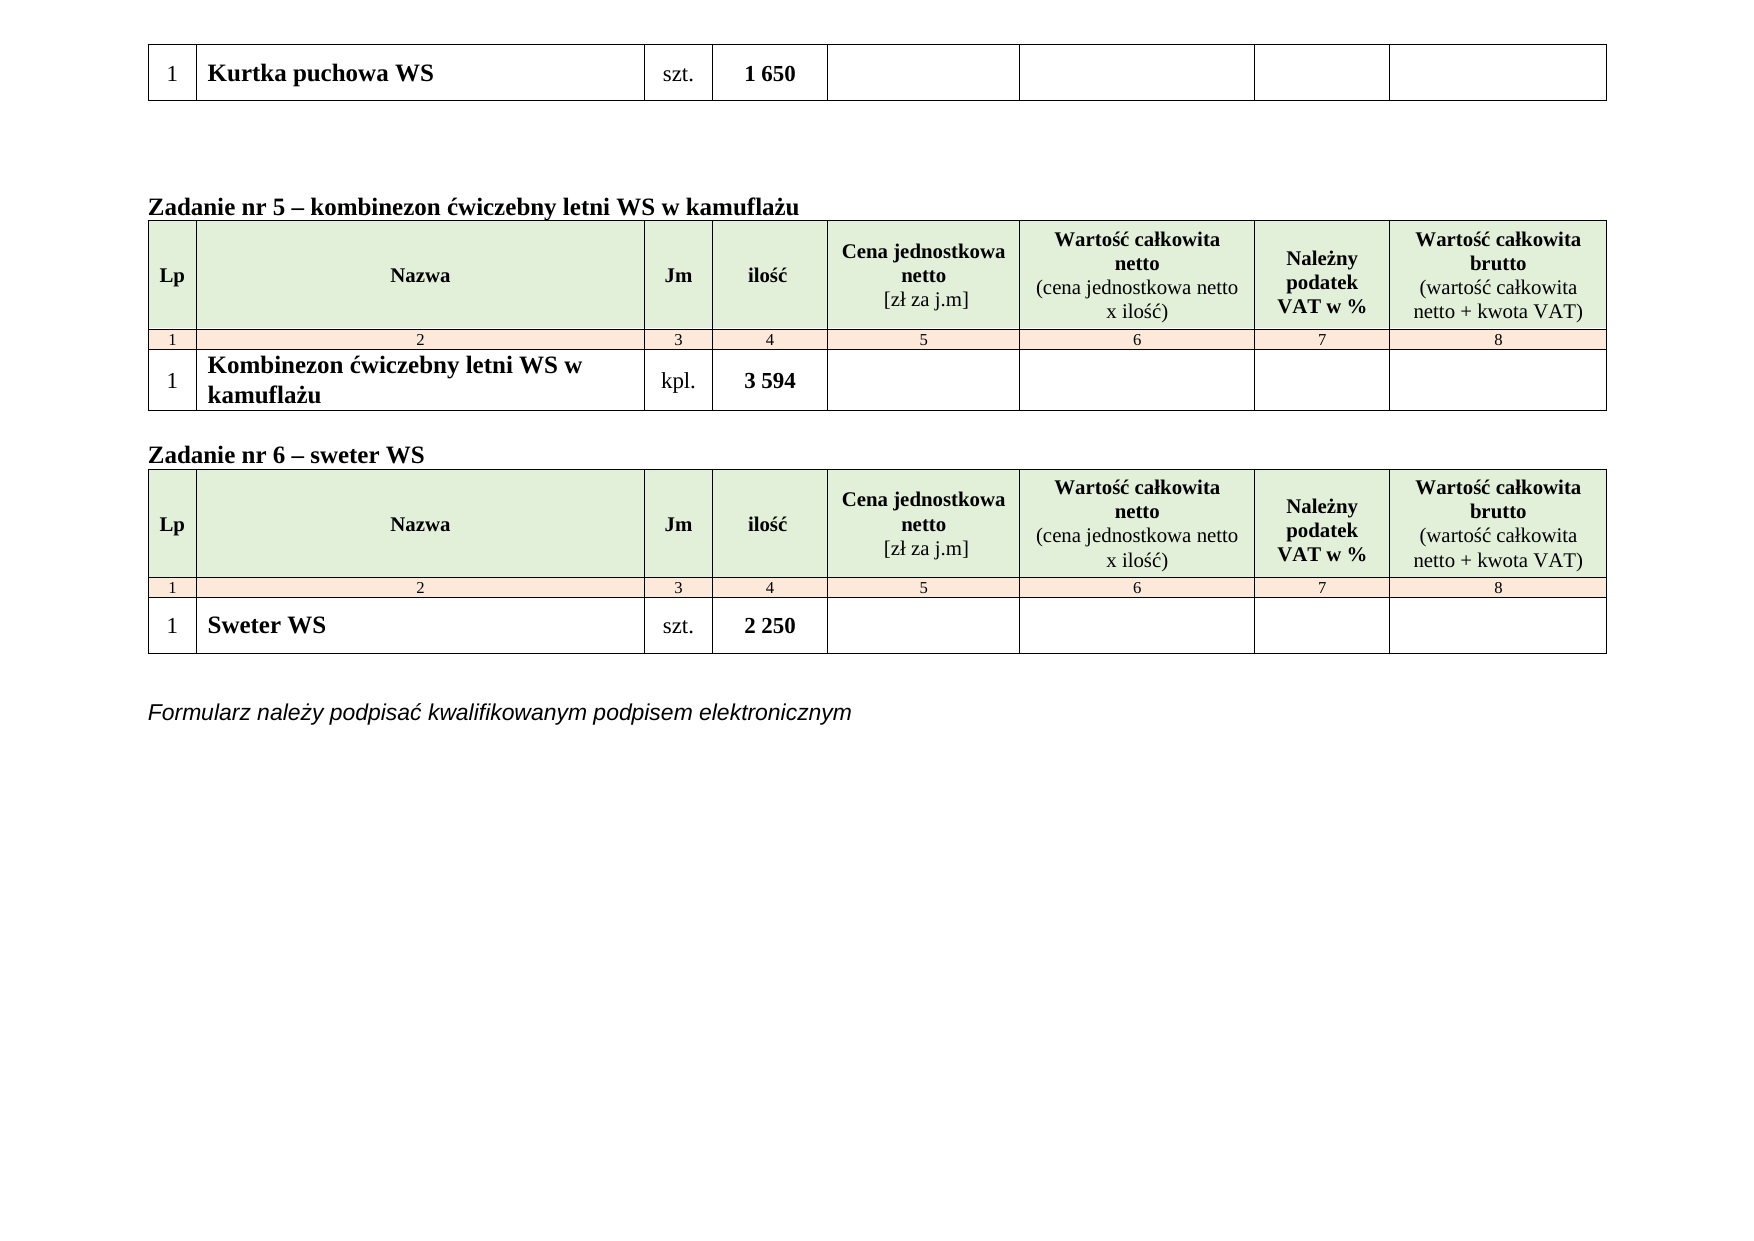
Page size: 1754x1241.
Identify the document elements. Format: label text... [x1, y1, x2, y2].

table_cell szt. [645, 45, 712, 100]
table_cell 5 [828, 330, 1019, 349]
table_cell 6 [1020, 330, 1254, 349]
table_cell [1390, 598, 1606, 653]
table_cell 1 [149, 330, 196, 349]
table_cell szt. [645, 598, 712, 653]
table_cell 2 250 [713, 598, 827, 653]
table_cell 5 [828, 578, 1019, 597]
table_header Należny podatek VAT w % [1255, 470, 1389, 577]
table_cell 1 650 [713, 45, 827, 100]
table_cell 3 [645, 578, 712, 597]
table_header Nazwa [197, 221, 644, 328]
table_header ilość [713, 470, 827, 577]
table_cell 4 [713, 578, 827, 597]
table_cell 2 [197, 578, 644, 597]
table_cell [1255, 45, 1389, 100]
table_cell 3 [645, 330, 712, 349]
table_cell Kurtka puchowa WS [197, 45, 644, 100]
table_header ilość [713, 221, 827, 328]
table_header Jm [645, 470, 712, 577]
table_cell [1390, 45, 1606, 100]
table_cell [1255, 350, 1389, 410]
table_cell [1020, 598, 1254, 653]
table_header Należny podatek VAT w % [1255, 221, 1389, 328]
table_cell Sweter WS [197, 598, 644, 653]
table_cell 1 [149, 350, 196, 410]
table_header Lp [149, 221, 196, 328]
table_cell 8 [1390, 578, 1606, 597]
table_cell Kombinezon ćwiczebny letni WS w kamuflażu [197, 350, 644, 410]
table_header Cena jednostkowa netto [zł za j.m] [828, 221, 1019, 328]
table_cell [1020, 45, 1254, 100]
table_cell 3 594 [713, 350, 827, 410]
table_cell 4 [713, 330, 827, 349]
table_cell [1255, 598, 1389, 653]
table_cell 1 [149, 598, 196, 653]
table_cell kpl. [645, 350, 712, 410]
table_cell [1390, 350, 1606, 410]
table_cell 2 [197, 330, 644, 349]
table_cell 6 [1020, 578, 1254, 597]
table_cell [828, 350, 1019, 410]
table_header Wartość całkowita netto (cena jednostkowa netto x ilość) [1020, 470, 1254, 577]
table_header Lp [149, 470, 196, 577]
text Zadanie nr 5 – kombinezon ćwiczebny letni WS w kamuflażu [148, 192, 1606, 220]
table_cell 7 [1255, 578, 1389, 597]
table_header Nazwa [197, 470, 644, 577]
text Formularz należy podpisać kwalifikowanym podpisem elektronicznym [148, 699, 1606, 726]
table_cell 1 [149, 45, 196, 100]
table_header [1390, 221, 1606, 328]
table_cell [1020, 350, 1254, 410]
table_cell [828, 45, 1019, 100]
table_header Jm [645, 221, 712, 328]
table_cell 8 [1390, 330, 1606, 349]
table_header Cena jednostkowa netto [zł za j.m] [828, 470, 1019, 577]
table_cell [828, 598, 1019, 653]
table_header Wartość całkowita brutto (wartość całkowita netto + kwota VAT) [1390, 470, 1606, 577]
text Zadanie nr 6 – sweter WS [148, 440, 1606, 469]
table_cell 7 [1255, 330, 1389, 349]
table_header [1020, 221, 1254, 328]
table_cell 1 [149, 578, 196, 597]
